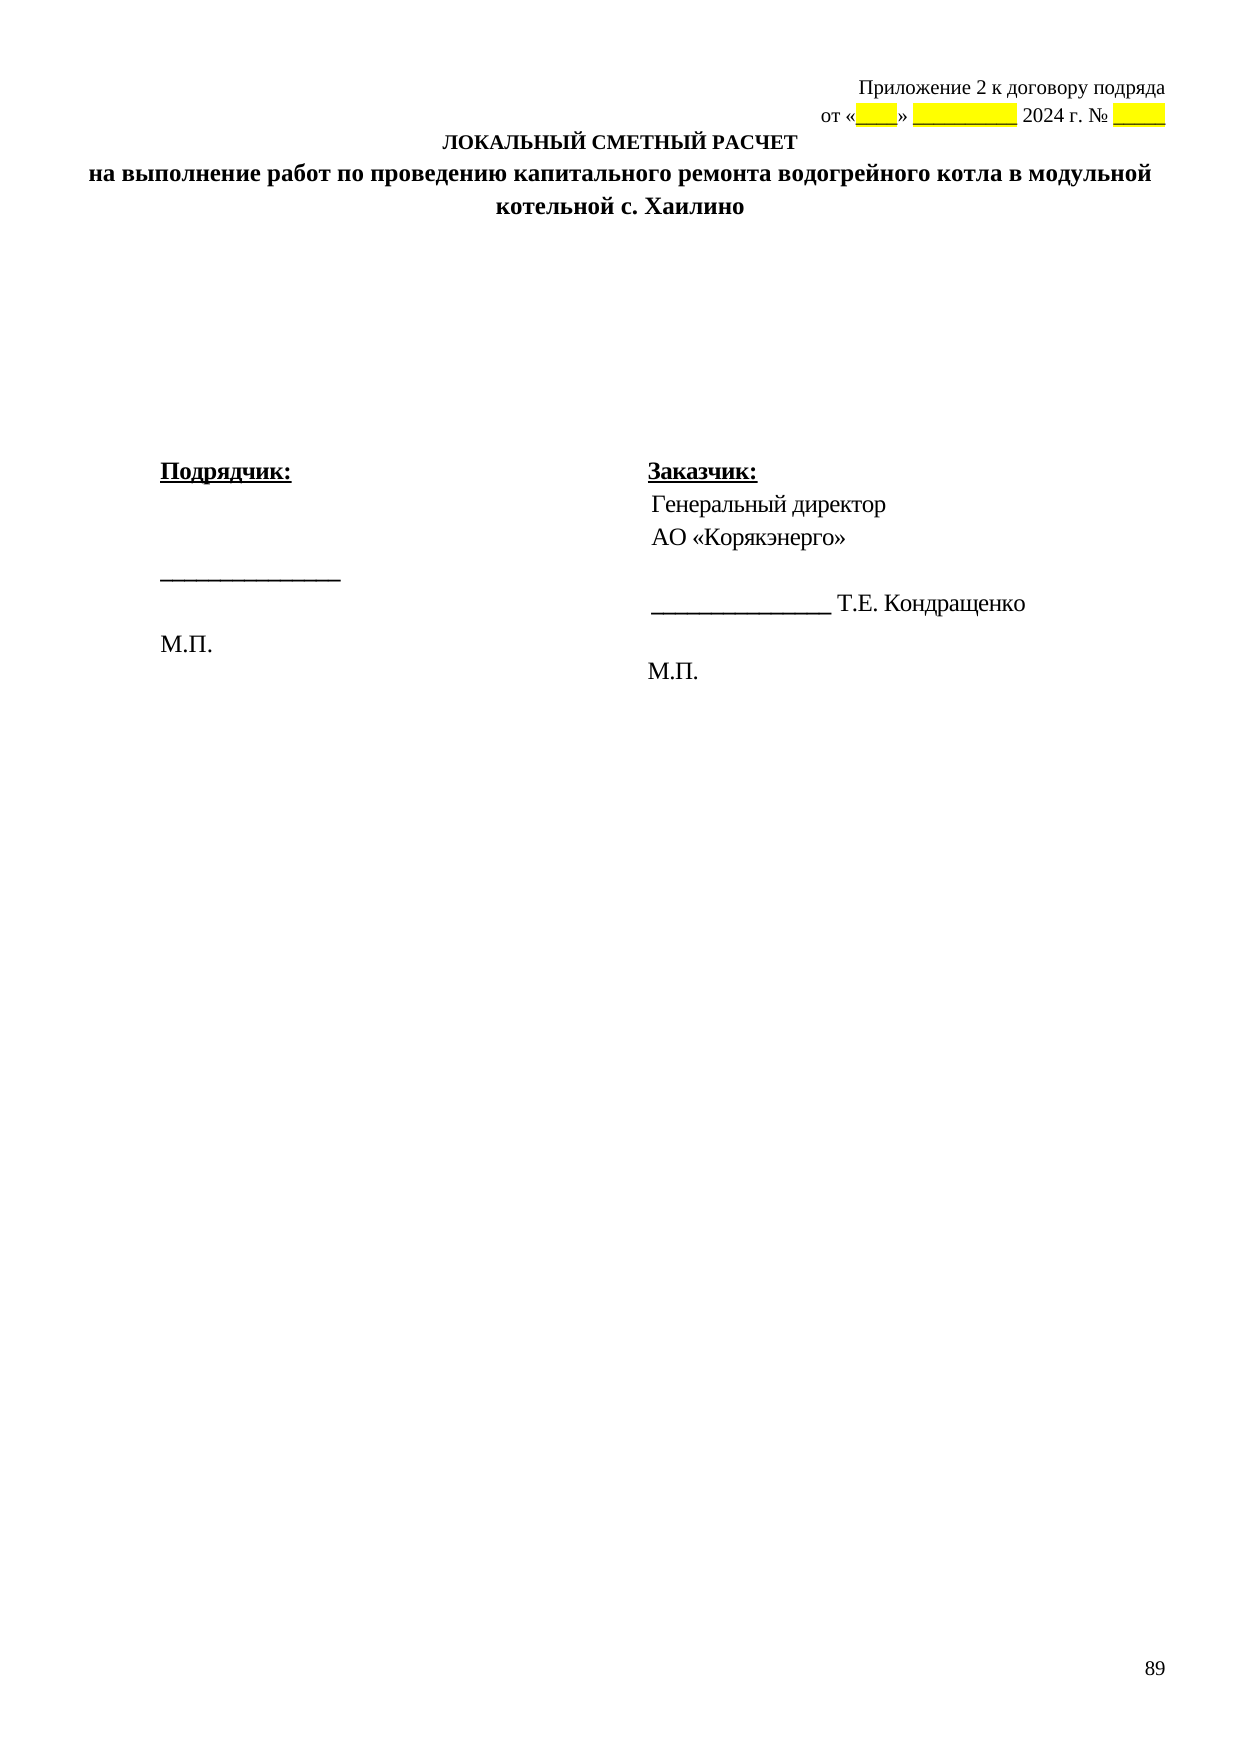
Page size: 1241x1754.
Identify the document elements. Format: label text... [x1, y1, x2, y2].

text от «____» __________ 2024 г. № _____ [75, 103, 856, 127]
text Приложение 2 к договору подряда [75, 75, 1165, 99]
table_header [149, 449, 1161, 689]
text на выполнение работ по проведению капитального ремонта водогрейного котла в модульной котельной с. Хаилино [75, 158, 1165, 219]
text ЛОКАЛЬНЫЙ СМЕТНЫЙ РАСЧЕТ [75, 130, 1165, 154]
text от «____» __________ 2024 г. № _____ [1017, 103, 1113, 127]
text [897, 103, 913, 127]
